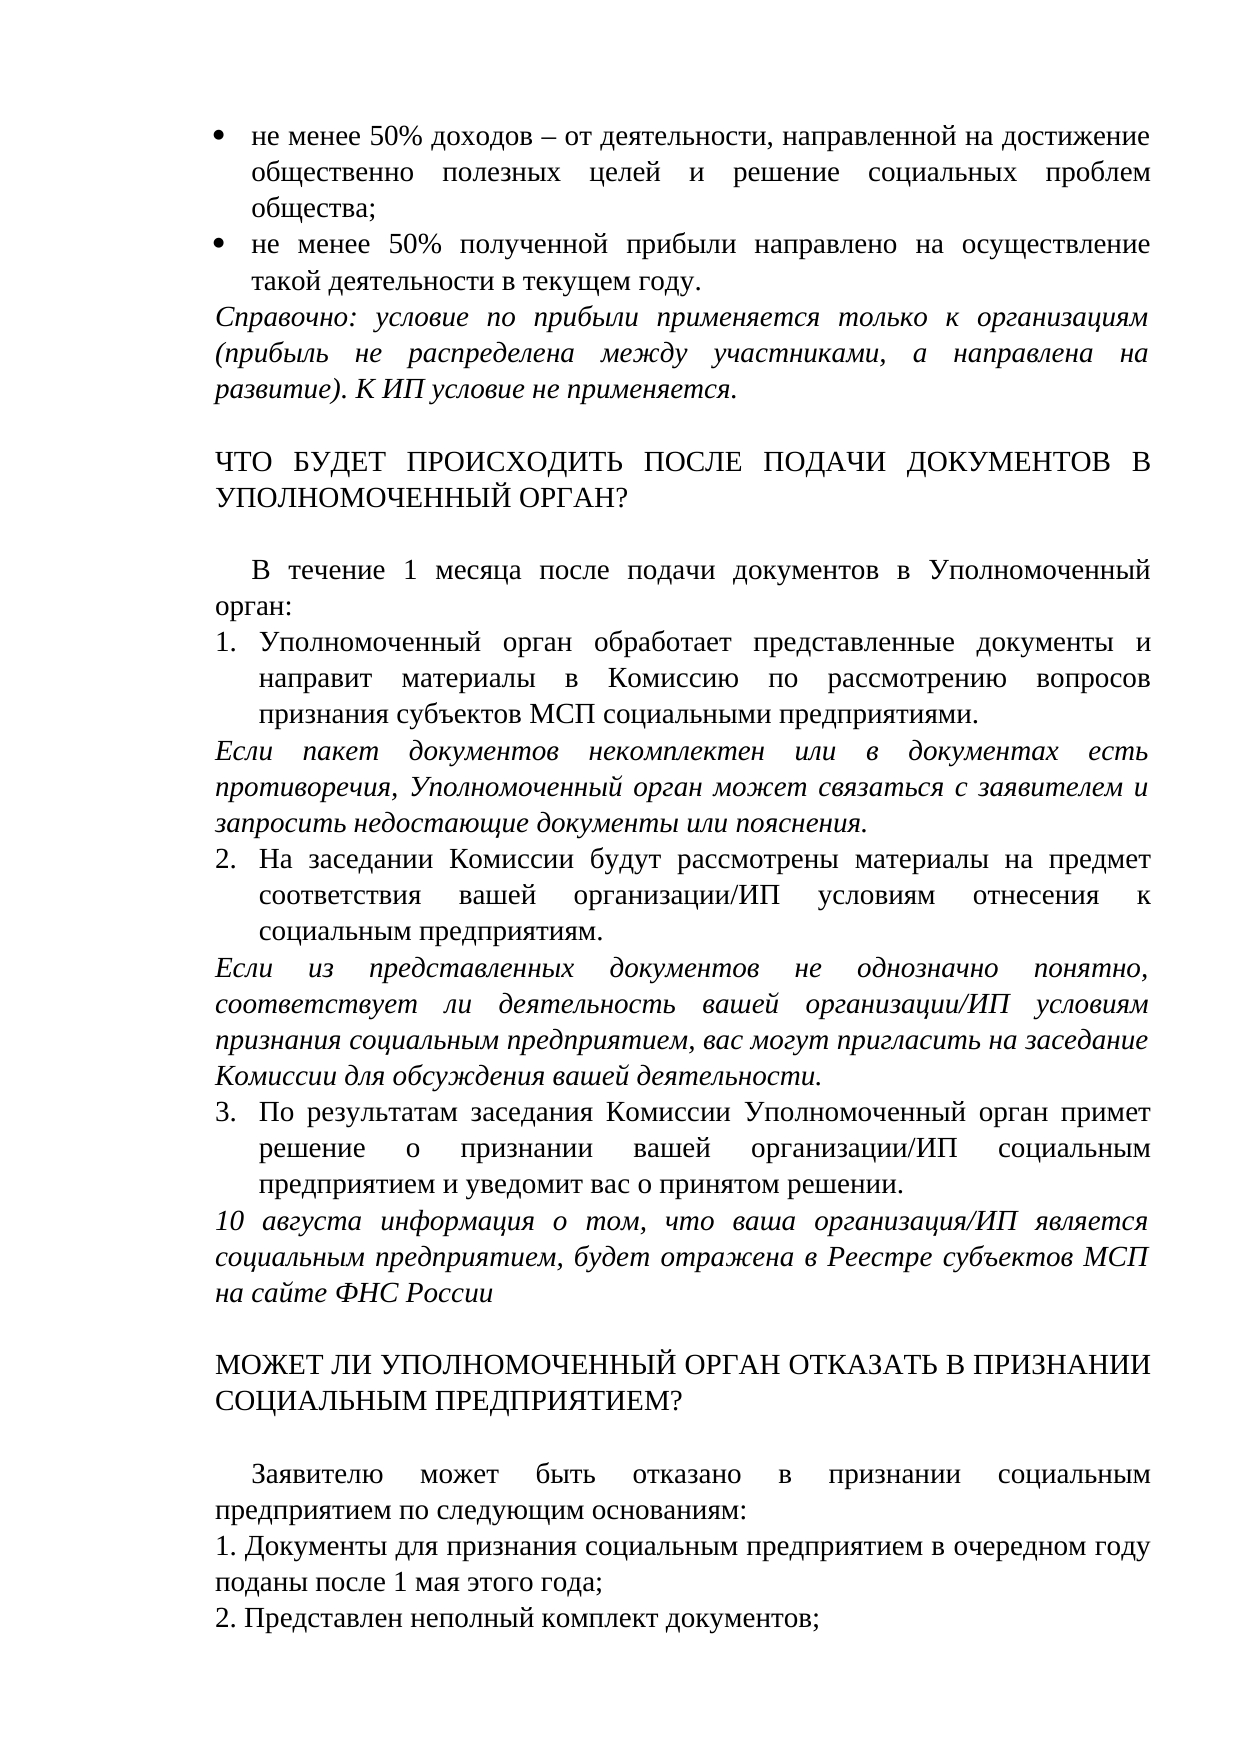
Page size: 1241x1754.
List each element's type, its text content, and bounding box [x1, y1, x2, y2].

text Если пакет документов некомплектен или в документах есть противоречия, Уполномоченный орган может связаться с заявителем и запросить недостающие документы или пояснения. [215, 733, 1152, 839]
list На заседании Комиссии будут рассмотрены материалы на предмет соответствия вашей организации/ИП условиям отнесения к социальным предприятиям. [215, 841, 1152, 947]
text 10 августа информация о том, что ваша организация/ИП является социальным предприятием, будет отражена в Реестре субъектов МСП на сайте ФНС России [215, 1203, 1152, 1308]
text Если из представленных документов не однозначно понятно, соответствует ли деятельность вашей организации/ИП условиям признания социальным предприятием, вас могут пригласить на заседание Комиссии для обсуждения вашей деятельности. [215, 950, 1152, 1092]
text 1. Документы для признания социальным предприятием в очередном году поданы после 1 мая этого года; [215, 1528, 1152, 1598]
text ЧТО БУДЕТ ПРОИСХОДИТЬ ПОСЛЕ ПОДАЧИ ДОКУМЕНТОВ В УПОЛНОМОЧЕННЫЙ ОРГАН? [215, 444, 1152, 513]
text 2. Представлен неполный комплект документов; [215, 1600, 1152, 1634]
text Справочно: условие по прибыли применяется только к организациям (прибыль не распределена между участниками, а направлена на развитие). К ИП условие не применяется. [215, 299, 1152, 405]
text МОЖЕТ ЛИ УПОЛНОМОЧЕННЫЙ ОРГАН ОТКАЗАТЬ В ПРИЗНАНИИ СОЦИАЛЬНЫМ ПРЕДПРИЯТИЕМ? [215, 1347, 1152, 1417]
list По результатам заседания Комиссии Уполномоченный орган примет решение о признании вашей организации/ИП социальным предприятием и уведомит вас о принятом решении. [215, 1094, 1152, 1200]
text Заявителю может быть отказано в признании социальным предприятием по следующим основаниям: [215, 1456, 1152, 1525]
list Уполномоченный орган обработает представленные документы и направит материалы в Комиссию по рассмотрению вопросов признания субъектов МСП социальными предприятиями. [215, 624, 1152, 730]
list не менее 50% доходов – от деятельности, направленной на достижение общественно полезных целей и решение социальных проблем общества; [213, 118, 1152, 224]
list не менее 50% полученной прибыли направлено на осуществление такой деятельности в текущем году. [213, 227, 1152, 296]
text В течение 1 месяца после подачи документов в Уполномоченный орган: [215, 552, 1152, 622]
